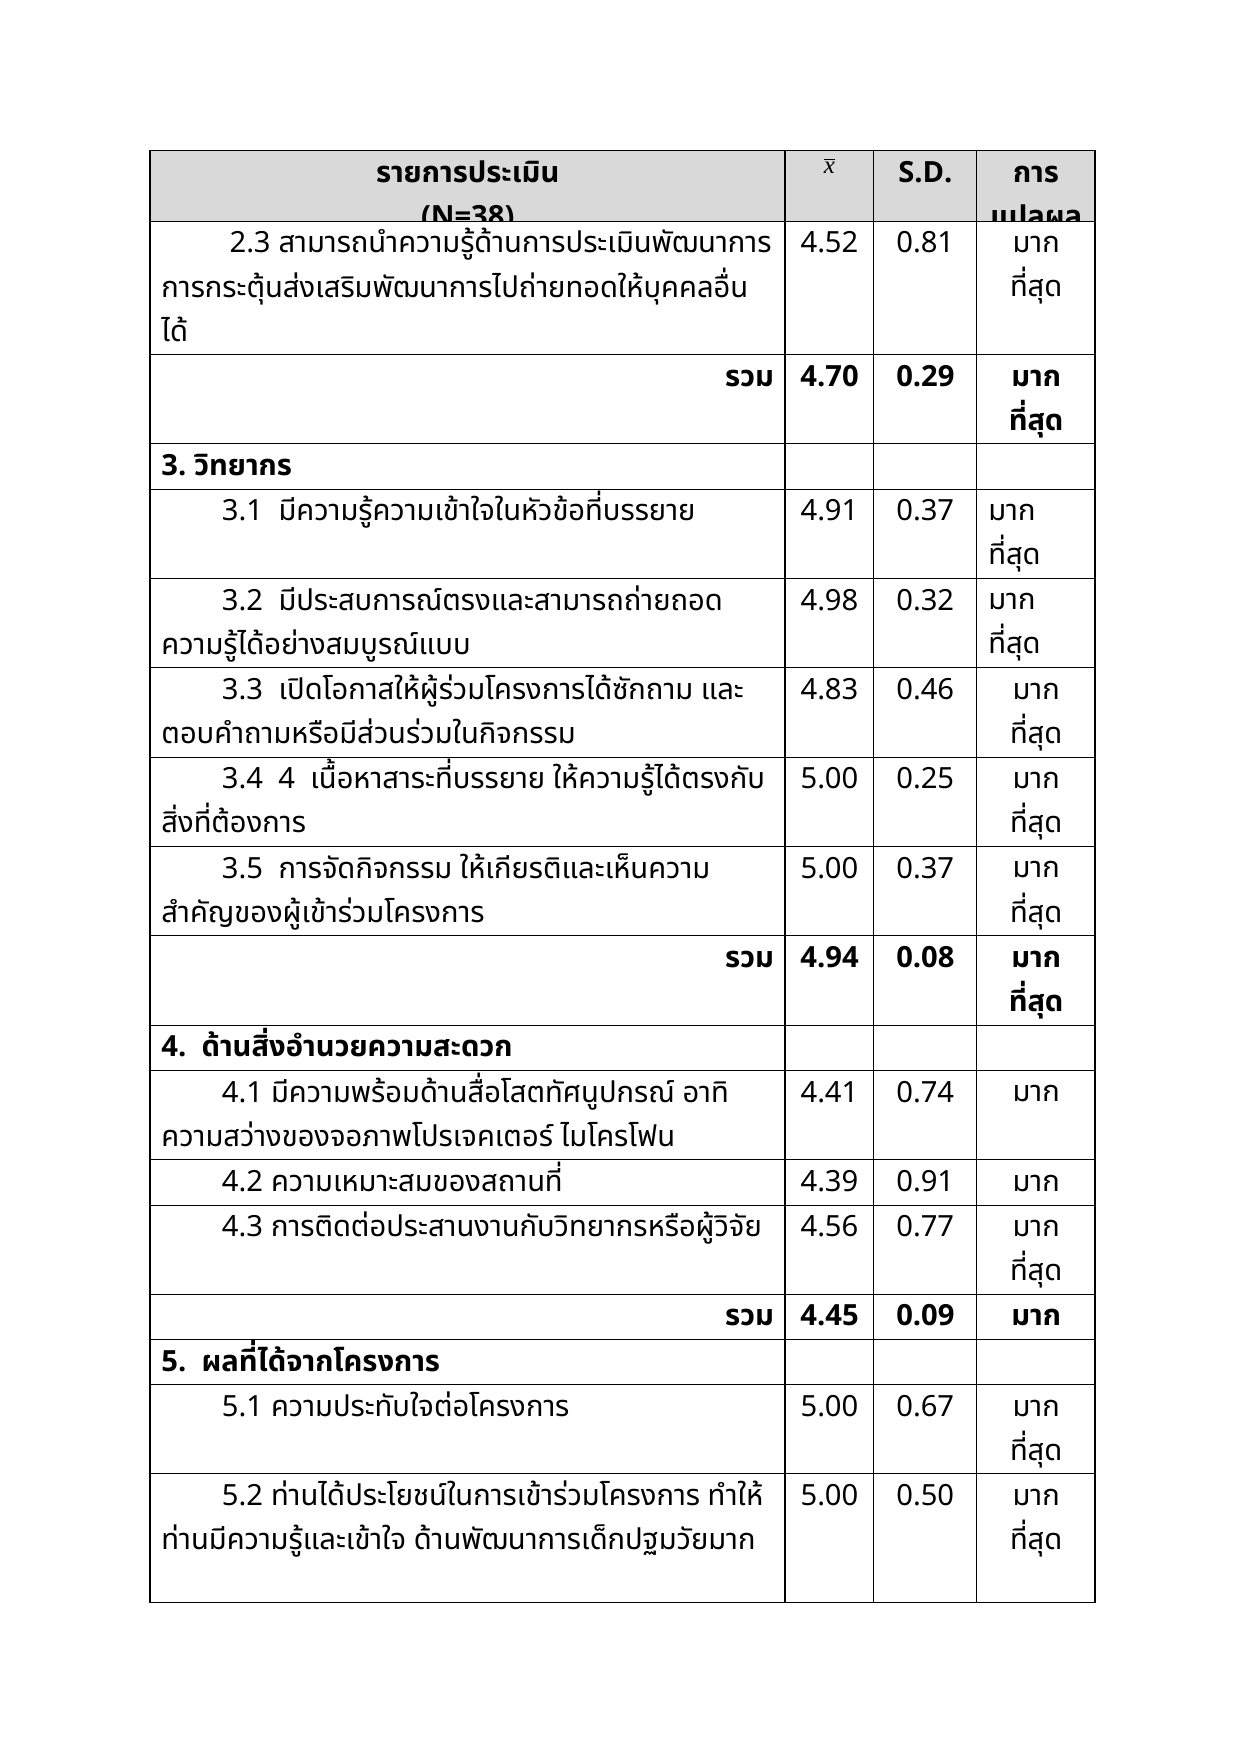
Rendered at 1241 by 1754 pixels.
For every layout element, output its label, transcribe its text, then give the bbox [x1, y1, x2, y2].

table_header การแปลผล [977, 151, 1094, 221]
table_cell 4.2 ความเหมาะสมของสถานที่ [151, 1160, 784, 1204]
table_cell 4.83 [786, 668, 873, 757]
table_cell 0.46 [874, 668, 976, 757]
table_cell 4.39 [786, 1160, 873, 1204]
table_cell มากที่สุด [977, 579, 1094, 667]
table_cell 5.00 [786, 758, 873, 846]
table_cell 4.41 [786, 1071, 873, 1159]
table_cell 3.5 การจัดกิจกรรม ให้เกียรติและเห็นความสำคัญของผู้เข้าร่วมโครงการ [151, 847, 784, 935]
table_cell มาก [977, 1295, 1094, 1339]
table_cell 4.91 [786, 490, 873, 578]
table_cell 4. ด้านสิ่งอำนวยความสะดวก [151, 1026, 784, 1070]
table_cell [786, 1026, 873, 1070]
table_cell 0.50 [874, 1474, 976, 1602]
table_cell มากที่สุด [977, 222, 1094, 354]
table_cell 4.52 [786, 222, 873, 354]
table_cell มากที่สุด [977, 1206, 1094, 1294]
table_cell มากที่สุด [977, 758, 1094, 846]
table_cell 0.37 [874, 490, 976, 578]
table_cell 4.98 [786, 579, 873, 667]
table_cell 5.00 [786, 1385, 873, 1473]
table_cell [151, 1474, 784, 1602]
table_cell 2.3 สามารถนำความรู้ด้านการประเมินพัฒนาการ การกระตุ้นส่งเสริมพัฒนาการไปถ่ายทอดให้บุคคลอื่นได้ [151, 222, 784, 354]
table_cell 0.91 [874, 1160, 976, 1204]
table_cell 4.94 [786, 936, 873, 1024]
table_cell 3. วิทยากร [151, 444, 784, 489]
table_header รายการประเมิน (N=38) [151, 151, 784, 221]
table_cell 4.1 มีความพร้อมด้านสื่อโสตทัศนูปกรณ์ อาทิ ความสว่างของจอภาพโปรเจคเตอร์ ไมโครโฟน [151, 1071, 784, 1159]
table_cell มากที่สุด [977, 936, 1094, 1024]
table_cell 0.29 [874, 355, 976, 443]
table_cell [786, 444, 873, 489]
table_header S.D. [874, 151, 976, 221]
table_cell มาก [977, 1071, 1094, 1159]
table_cell [977, 1026, 1094, 1070]
table_cell [977, 1340, 1094, 1384]
table_cell [874, 1340, 976, 1384]
table_cell 0.37 [874, 847, 976, 935]
table_cell 0.67 [874, 1385, 976, 1473]
table_cell 4.70 [786, 355, 873, 443]
table_cell 0.25 [874, 758, 976, 846]
table_cell มากที่สุด [977, 490, 1094, 578]
table_cell [874, 444, 976, 489]
table_cell 5.1 ความประทับใจต่อโครงการ [151, 1385, 784, 1473]
table_cell 3.3 เปิดโอกาสให้ผู้ร่วมโครงการได้ซักถาม และตอบคำถามหรือมีส่วนร่วมในกิจกรรม [151, 668, 784, 757]
table_cell [977, 444, 1094, 489]
table_cell 5. ผลที่ได้จากโครงการ [151, 1340, 784, 1384]
table_cell [874, 1026, 976, 1070]
table_cell [786, 1340, 873, 1384]
table_cell มากที่สุด [977, 847, 1094, 935]
table_cell รวม [151, 1295, 784, 1339]
table_cell รวม [151, 355, 784, 443]
table_cell 4.3 การติดต่อประสานงานกับวิทยากรหรือผู้วิจัย [151, 1206, 784, 1294]
table_cell 0.74 [874, 1071, 976, 1159]
table_cell 3.4 4 เนื้อหาสาระที่บรรยาย ให้ความรู้ได้ตรงกับสิ่งที่ต้องการ [151, 758, 784, 846]
table_cell 0.32 [874, 579, 976, 667]
table_cell 0.09 [874, 1295, 976, 1339]
table_cell 4.56 [786, 1206, 873, 1294]
table_cell 5.00 [786, 847, 873, 935]
table_cell 0.08 [874, 936, 976, 1024]
table_cell 3.2 มีประสบการณ์ตรงและสามารถถ่ายถอดความรู้ได้อย่างสมบูรณ์แบบ [151, 579, 784, 667]
table_header [786, 151, 873, 221]
table_cell 0.81 [874, 222, 976, 354]
table_cell 3.1 มีความรู้ความเข้าใจในหัวข้อที่บรรยาย [151, 490, 784, 578]
table_cell มาก [977, 1160, 1094, 1204]
table_cell 0.77 [874, 1206, 976, 1294]
table_cell มากที่สุด [977, 1474, 1094, 1602]
table_cell 4.45 [786, 1295, 873, 1339]
table_cell มากที่สุด [977, 1385, 1094, 1473]
table_cell รวม [151, 936, 784, 1024]
table_cell มากที่สุด [977, 668, 1094, 757]
table_cell 5.00 [786, 1474, 873, 1602]
table_cell มากที่สุด [977, 355, 1094, 443]
